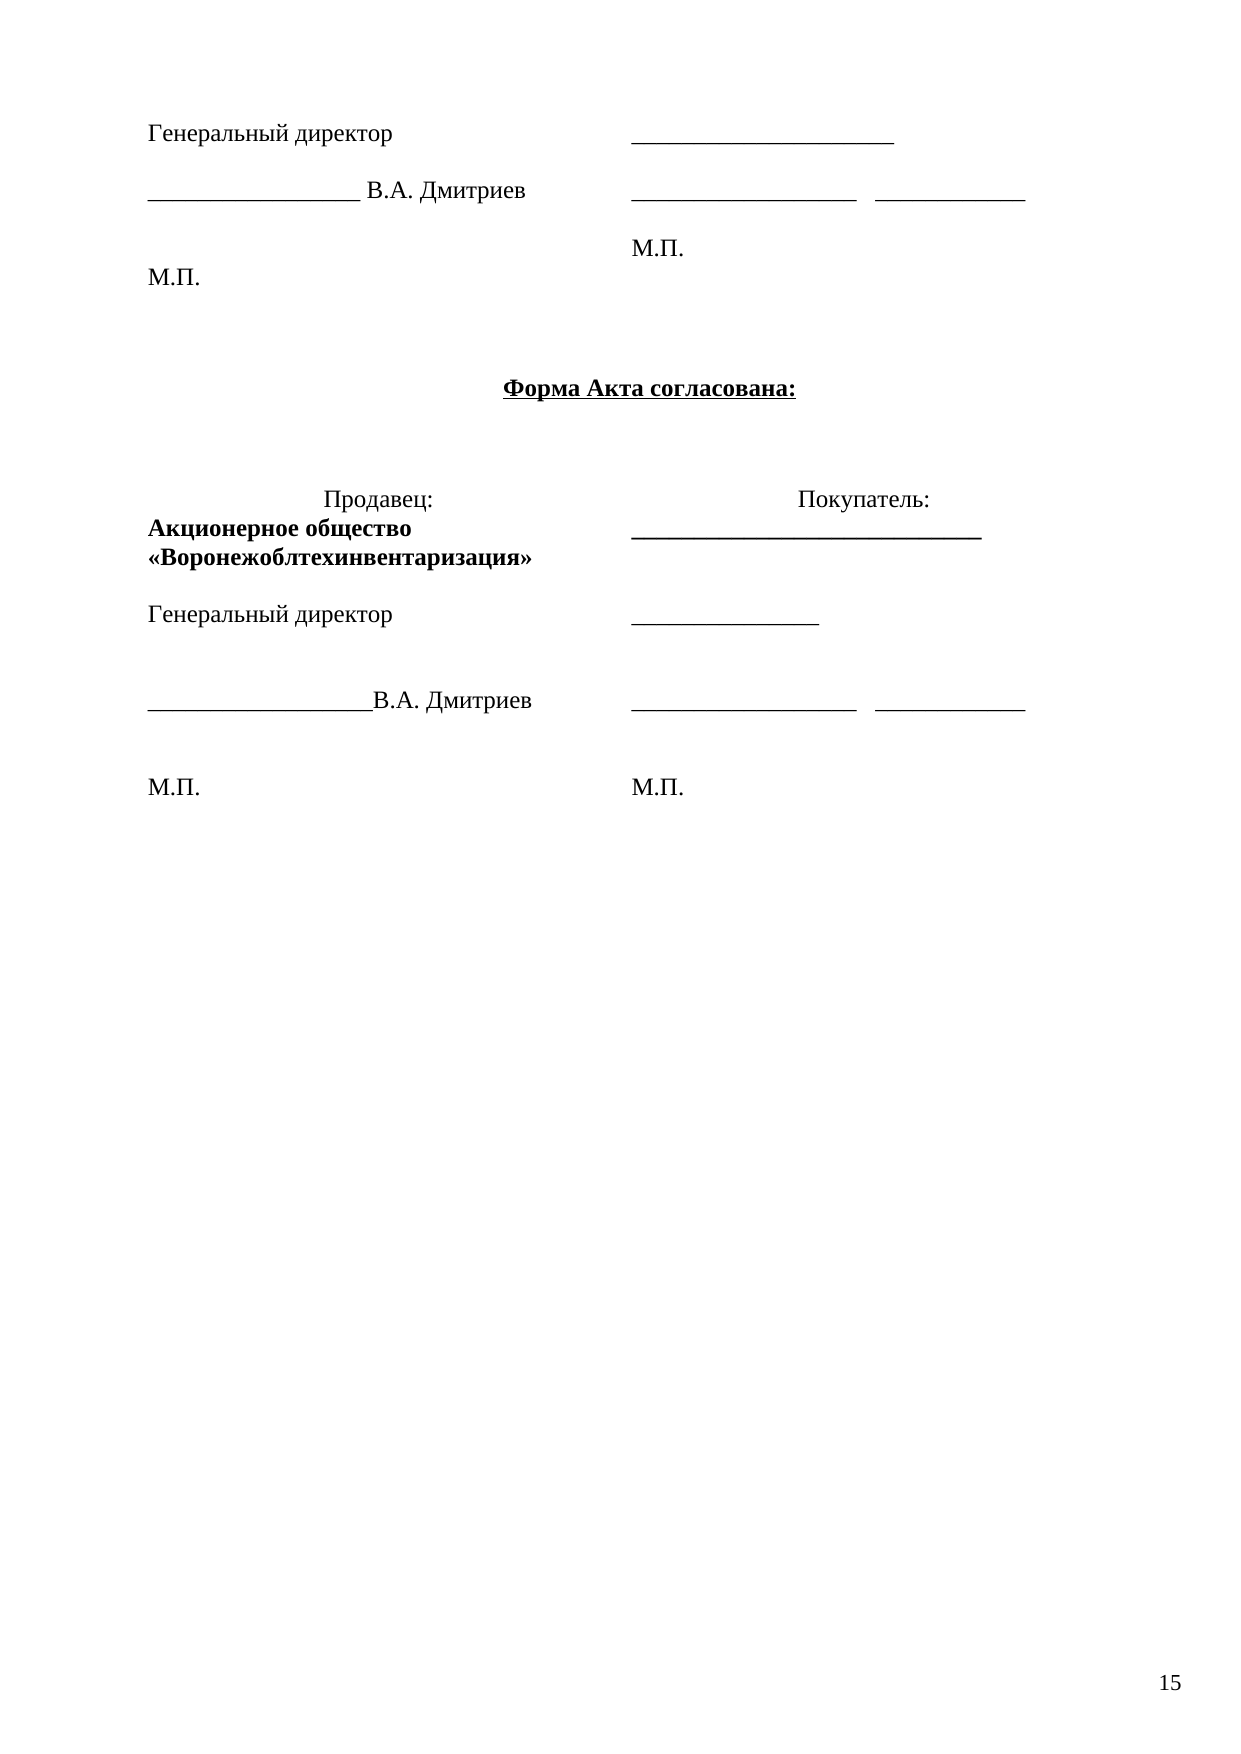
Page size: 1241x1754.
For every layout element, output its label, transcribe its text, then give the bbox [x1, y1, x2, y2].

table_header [136, 118, 620, 291]
table_header Продавец: Акционерное общество «Воронежоблтехинвентаризация» Генеральный директор __________________В.А. Дмитриев М.П. [136, 484, 620, 801]
table_header Покупатель: ____________________________ _______________ __________________ ____________ М.П. [620, 484, 1107, 801]
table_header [620, 118, 1107, 291]
text Форма Акта согласована: [148, 373, 1152, 402]
